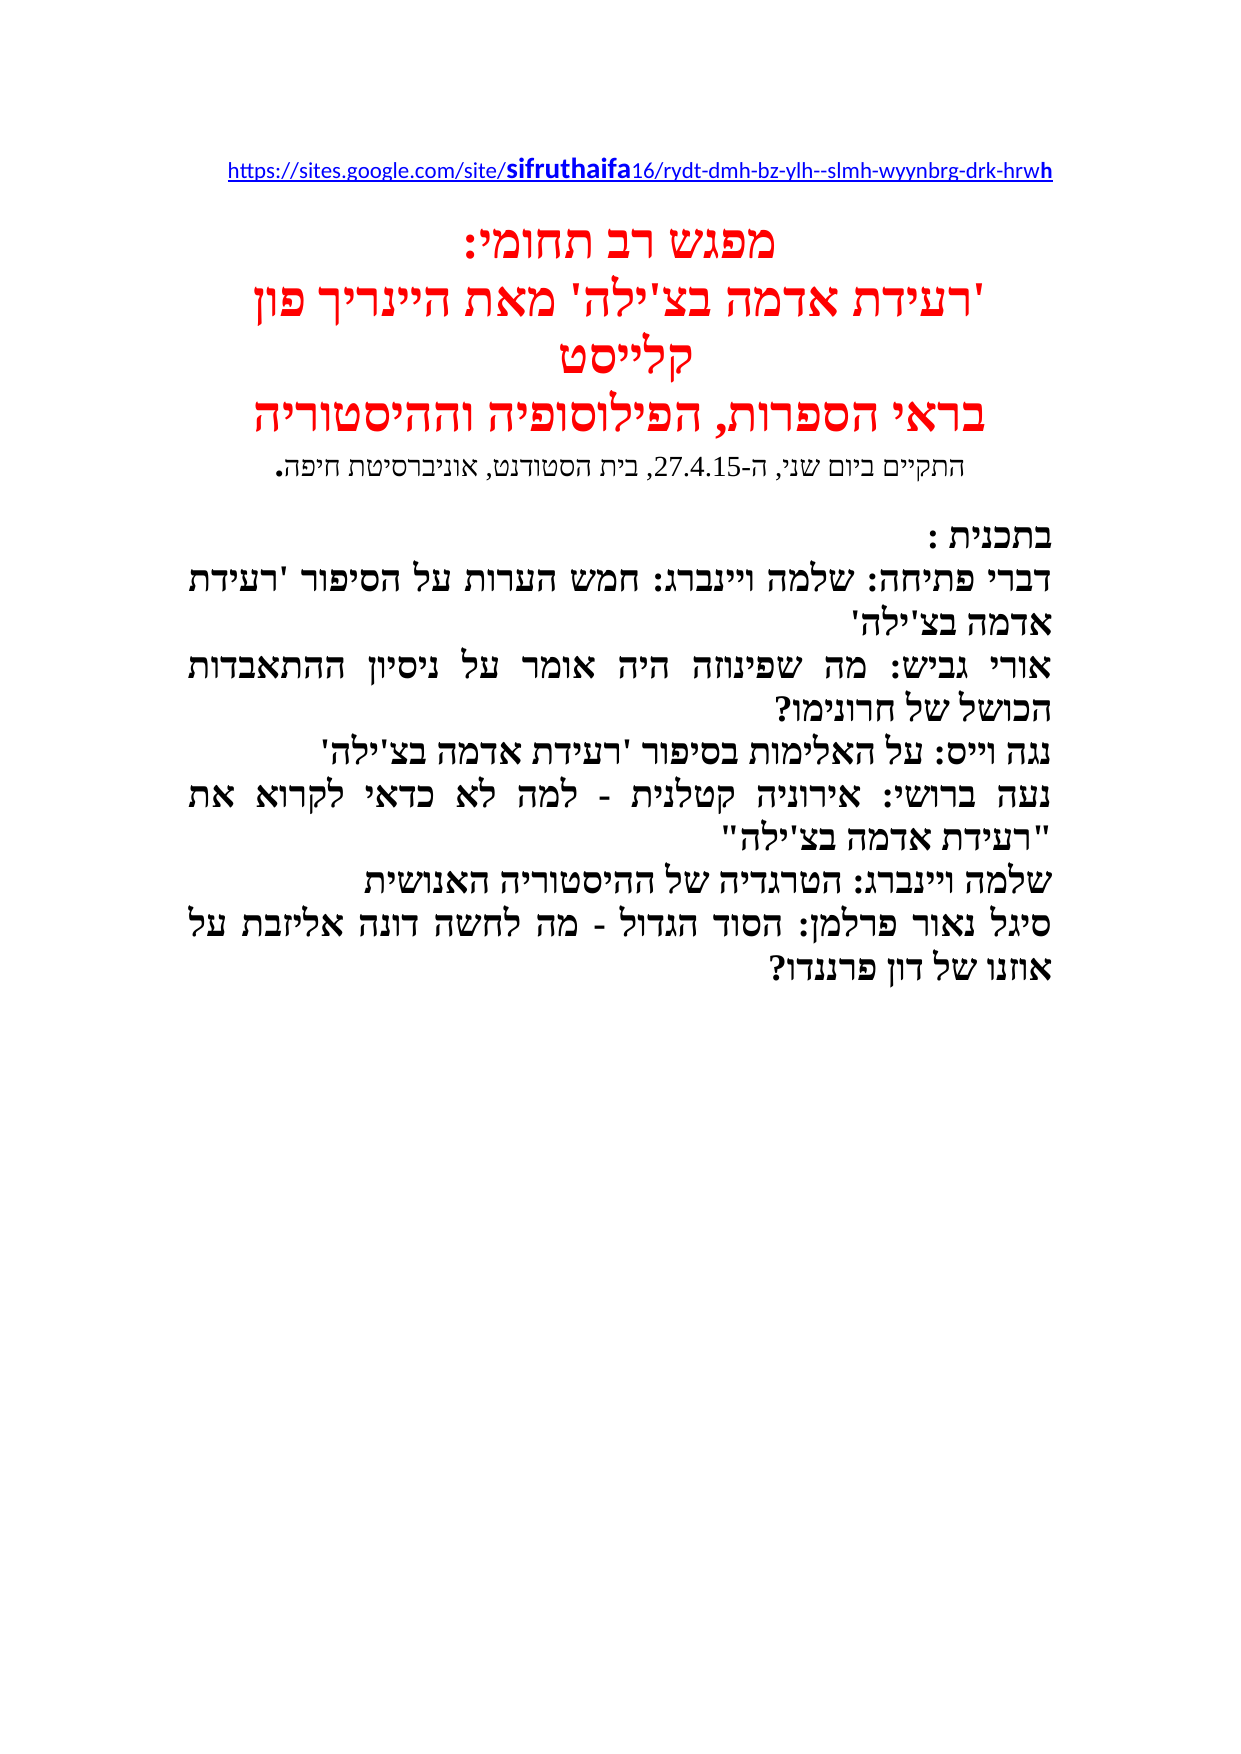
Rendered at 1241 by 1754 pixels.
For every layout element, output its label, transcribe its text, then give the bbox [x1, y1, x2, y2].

text https://sites.google.com/site/sifruthaifa16/rydt-dmh-bz-ylh--slmh-wyynbrg-drk-hrwh [187, 150, 1053, 186]
text אורי גביש: מה שפינוזה היה אומר על ניסיון ההתאבדות הכושל של חרונימו? [187, 643, 1053, 729]
text בראי הספרות, הפילוסופיה וההיסטוריה [187, 384, 1053, 442]
text בתכנית : [187, 514, 1053, 557]
text התקיים ביום שני, ה-27.4.15, בית הסטודנט, אוניברסיטת חיפה. [187, 442, 1053, 485]
text נעה ברושי: אירוניה קטלנית - למה לא כדאי לקרוא את "רעידת אדמה בצ'ילה" [187, 772, 1053, 859]
text 'רעידת אדמה בצ'ילה' מאת היינריך פון קלייסט [187, 269, 1053, 384]
text מפגש רב תחומי: [187, 212, 1053, 269]
text דברי פתיחה: שלמה ויינברג: חמש הערות על הסיפור 'רעידת אדמה בצ'ילה' [187, 557, 1053, 643]
text שלמה ויינברג: הטרגדיה של ההיסטוריה האנושית [187, 859, 1053, 902]
text סיגל נאור פרלמן: הסוד הגדול - מה לחשה דונה אליזבת על אוזנו של דון פרננדו? [187, 902, 1053, 988]
text נגה וייס: על האלימות בסיפור 'רעידת אדמה בצ'ילה' [187, 729, 1053, 772]
